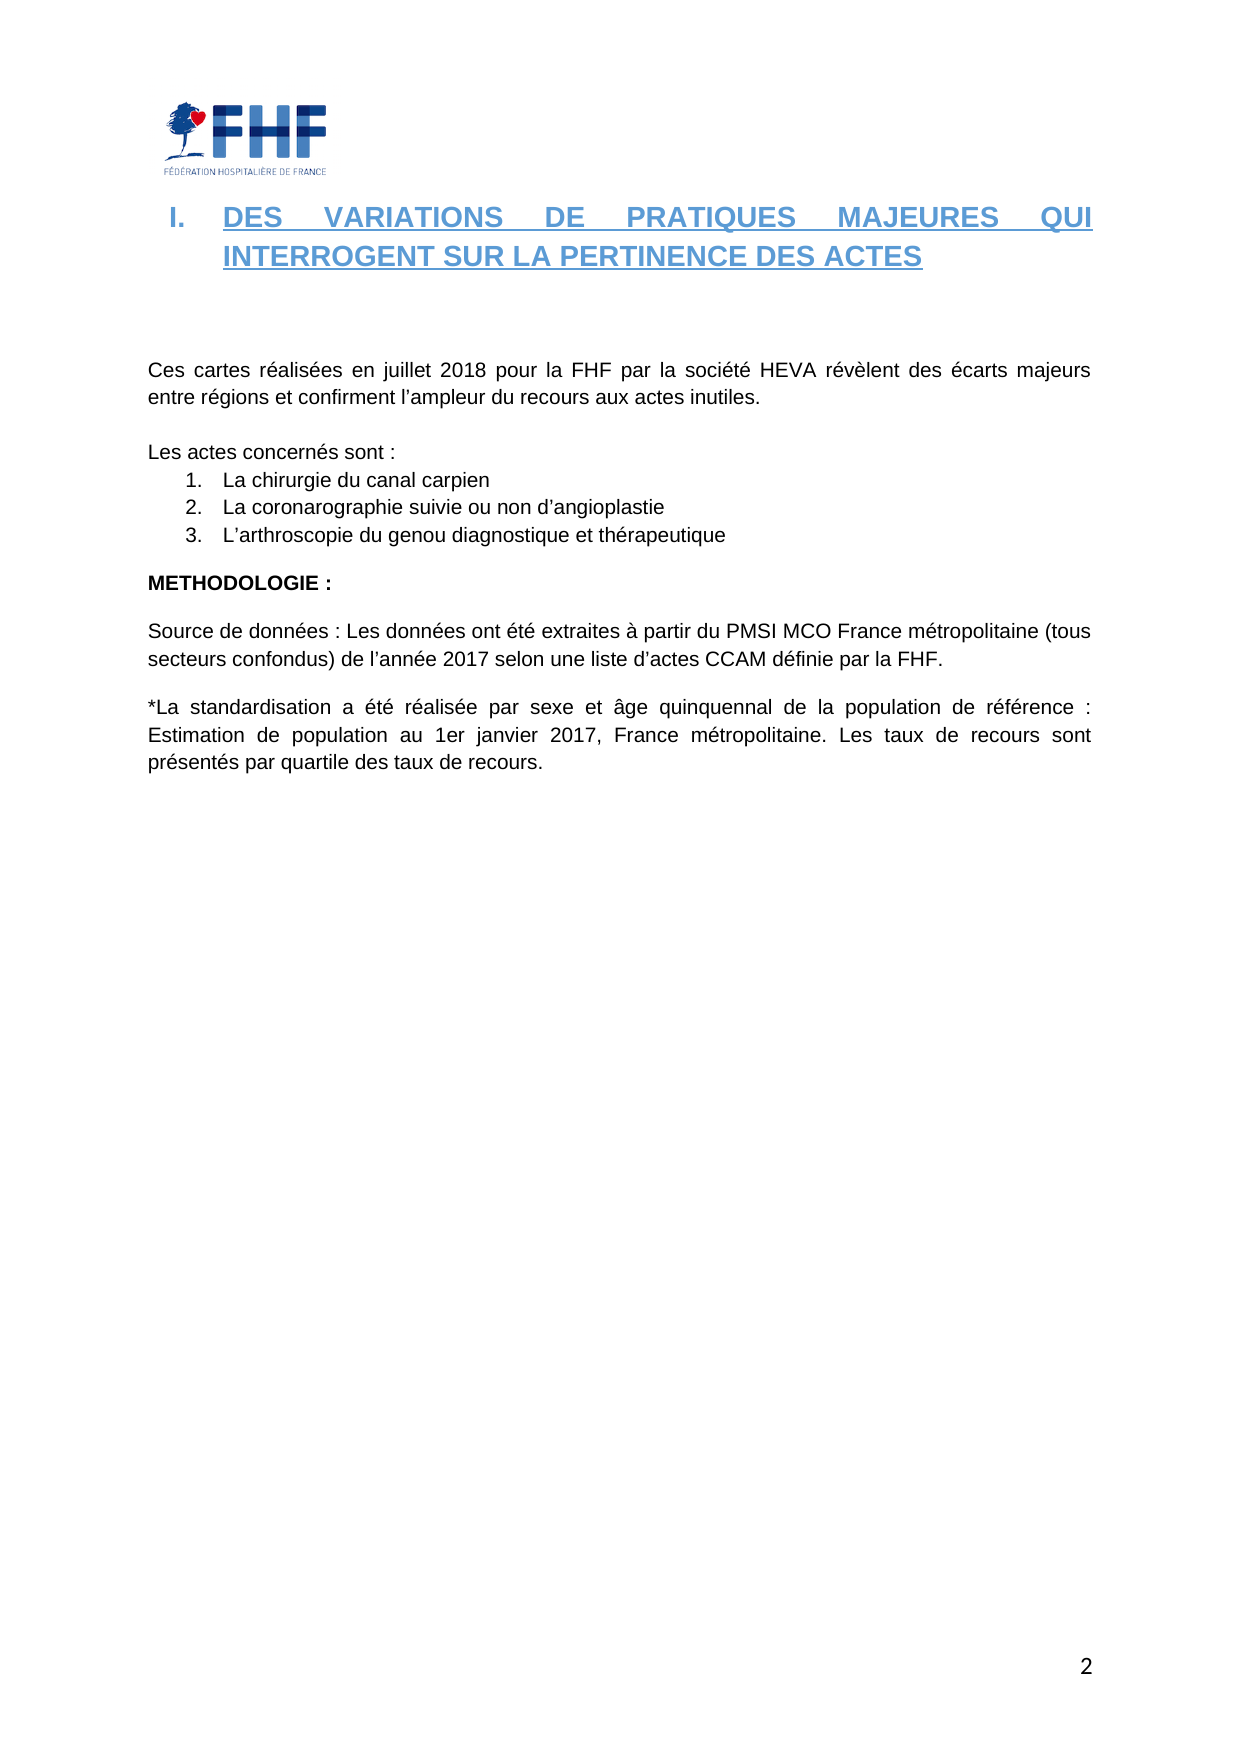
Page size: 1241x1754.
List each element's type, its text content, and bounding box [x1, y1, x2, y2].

text *La standardisation a été réalisée par sexe et âge quinquennal de la population de référence : Estimation de population au 1er janvier 2017, France métropolitaine. Les taux de recours sont présentés par quartile des taux de recours. [148, 695, 1093, 774]
list DES VARIATIONS DE PRATIQUES MAJEURES QUI INTERROGENT SUR LA PERTINENCE DES ACTES [185, 200, 1093, 272]
list La coronarographie suivie ou non d’angioplastie [185, 495, 1093, 519]
text Ces cartes réalisées en juillet 2018 pour la FHF par la société HEVA révèlent des écarts majeurs entre régions et confirment l’ampleur du recours aux actes inutiles. [148, 357, 1093, 409]
text Source de données : Les données ont été extraites à partir du PMSI MCO France métropolitaine (tous secteurs confondus) de l’année 2017 selon une liste d’actes CCAM définie par la FHF. [148, 619, 1093, 671]
text Les actes concernés sont : [148, 440, 1093, 464]
list L’arthroscopie du genou diagnostique et thérapeutique [185, 522, 1093, 546]
text METHODOLOGIE : [148, 571, 1093, 595]
list La chirurgie du canal carpien [185, 467, 1093, 491]
picture [147, 73, 344, 177]
